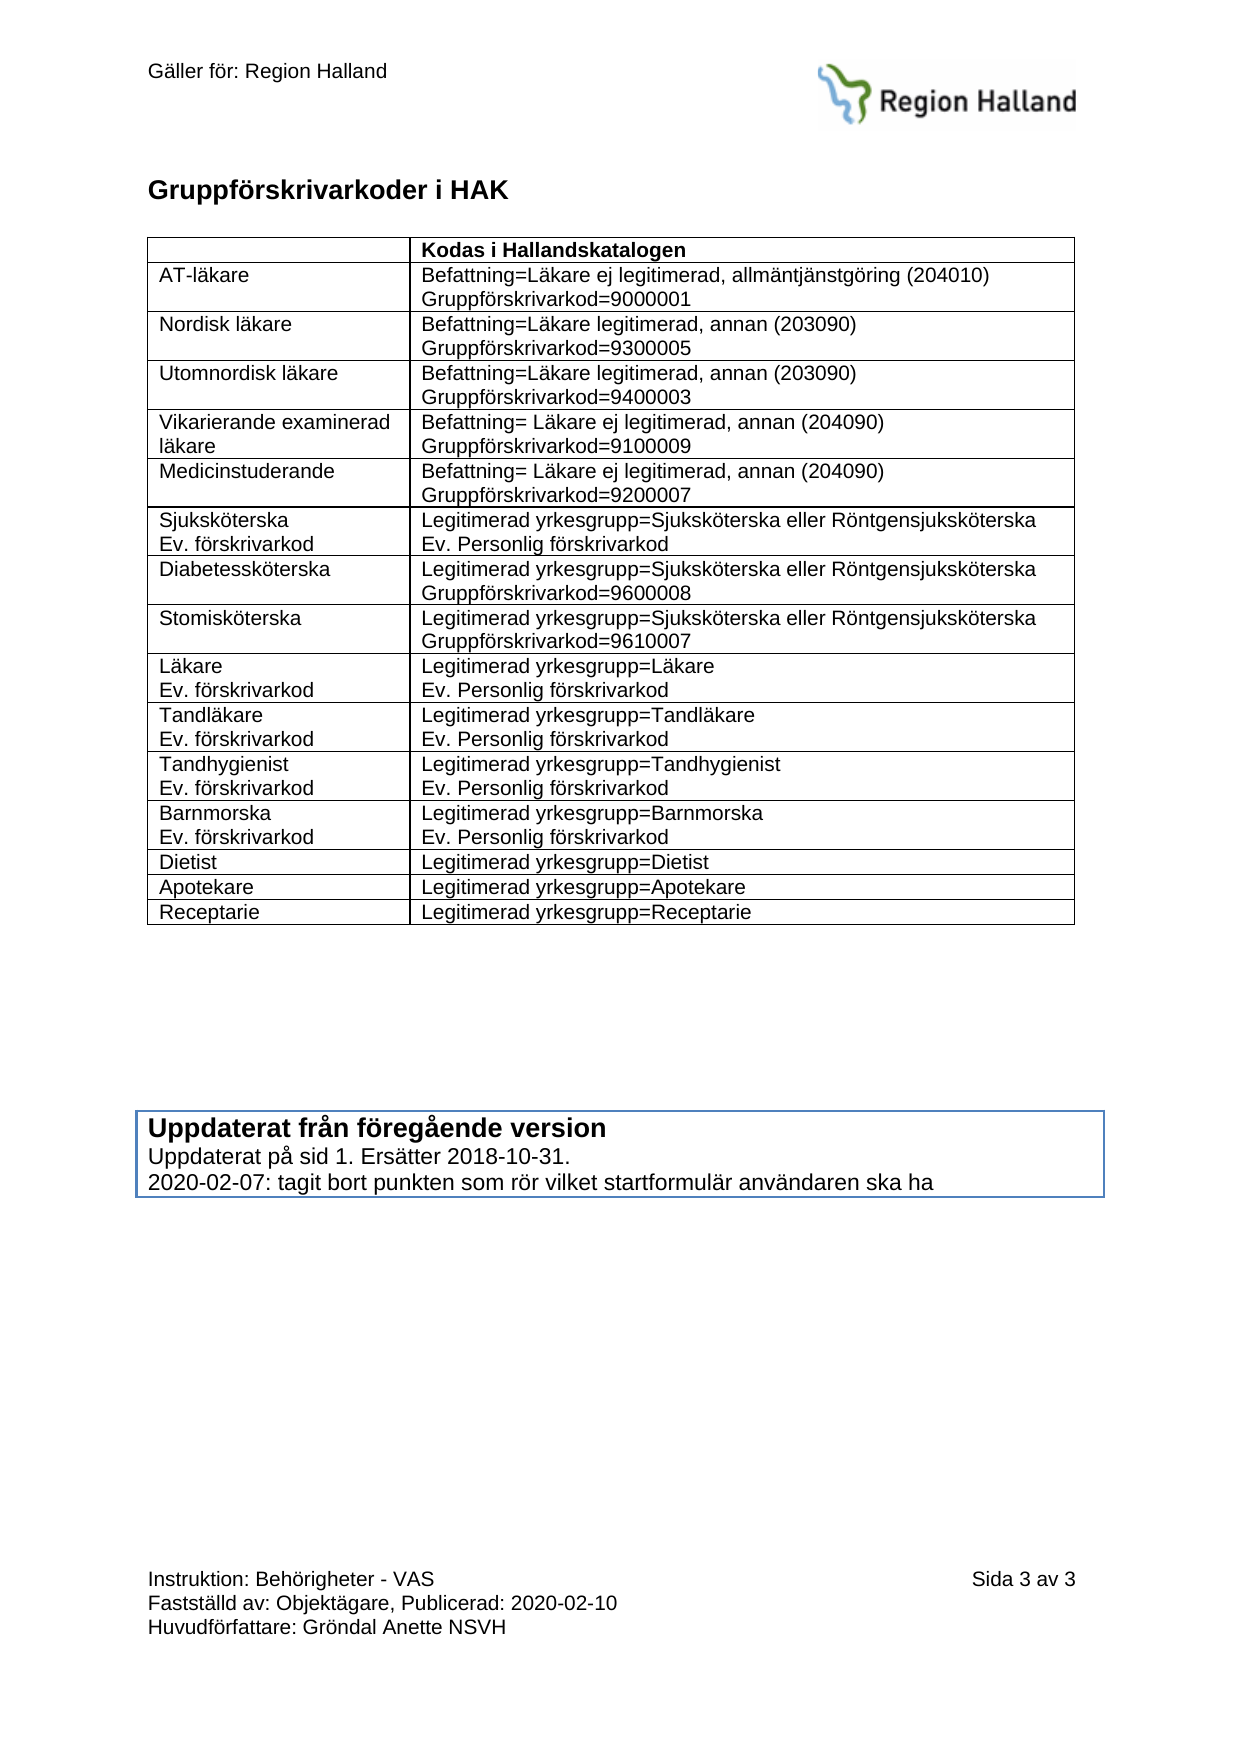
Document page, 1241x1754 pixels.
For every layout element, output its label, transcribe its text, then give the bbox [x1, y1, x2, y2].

table_cell Legitimerad yrkesgrupp=Läkare Ev. Personlig förskrivarkod [411, 654, 1074, 702]
table_cell Tandläkare Ev. förskrivarkod [148, 703, 409, 751]
table_cell Vikarierande examinerad läkare [148, 410, 409, 457]
table_cell Tandhygienist Ev. förskrivarkod [148, 752, 409, 800]
table_header [148, 238, 409, 262]
table_header Uppdaterat från föregående version Uppdaterat på sid 1. Ersätter 2018-10-31. 2020-02-07: tagit bort punkten som rör vilket startformulär användaren ska ha [138, 1112, 1103, 1196]
table_cell Receptarie [148, 900, 409, 924]
table_cell Legitimerad yrkesgrupp=Tandhygienist Ev. Personlig förskrivarkod [411, 752, 1074, 800]
table_cell Nordisk läkare [148, 312, 409, 359]
table_cell Befattning=Läkare legitimerad, annan (203090) Gruppförskrivarkod=9400003 [411, 361, 1074, 408]
table_cell Sjuksköterska Ev. förskrivarkod [148, 508, 409, 555]
table_cell Befattning=Läkare ej legitimerad, allmäntjänstgöring (204010) Gruppförskrivarkod=9000001 [411, 263, 1074, 311]
table_cell Legitimerad yrkesgrupp=Dietist [411, 850, 1074, 874]
table_cell Legitimerad yrkesgrupp=Barnmorska Ev. Personlig förskrivarkod [411, 801, 1074, 849]
table_cell Legitimerad yrkesgrupp=Sjuksköterska eller Röntgensjuksköterska Gruppförskrivarkod=9610007 [411, 605, 1074, 653]
table_cell Legitimerad yrkesgrupp=Receptarie [411, 900, 1074, 924]
table_cell Befattning= Läkare ej legitimerad, annan (204090) Gruppförskrivarkod=9200007 [411, 459, 1074, 506]
table_cell Barnmorska Ev. förskrivarkod [148, 801, 409, 849]
table_cell Dietist [148, 850, 409, 874]
subtitle Gruppförskrivarkoder i HAK [148, 174, 1092, 206]
table_cell Befattning=Läkare legitimerad, annan (203090) Gruppförskrivarkod=9300005 [411, 312, 1074, 359]
table_header Kodas i Hallandskatalogen [411, 238, 1074, 262]
table_cell Stomisköterska [148, 605, 409, 653]
table_cell Legitimerad yrkesgrupp=Sjuksköterska eller Röntgensjuksköterska Gruppförskrivarkod=9600008 [411, 556, 1074, 604]
table_cell Utomnordisk läkare [148, 361, 409, 408]
table_cell AT-läkare [148, 263, 409, 311]
table_cell Legitimerad yrkesgrupp=Apotekare [411, 875, 1074, 899]
table_cell Befattning= Läkare ej legitimerad, annan (204090) Gruppförskrivarkod=9100009 [411, 410, 1074, 457]
table_cell Medicinstuderande [148, 459, 409, 506]
table_cell Läkare Ev. förskrivarkod [148, 654, 409, 702]
table_cell Apotekare [148, 875, 409, 899]
table_cell Legitimerad yrkesgrupp=Sjuksköterska eller Röntgensjuksköterska Ev. Personlig förskrivarkod [411, 508, 1074, 555]
table_cell Legitimerad yrkesgrupp=Tandläkare Ev. Personlig förskrivarkod [411, 703, 1074, 751]
table_cell Diabetessköterska [148, 556, 409, 604]
